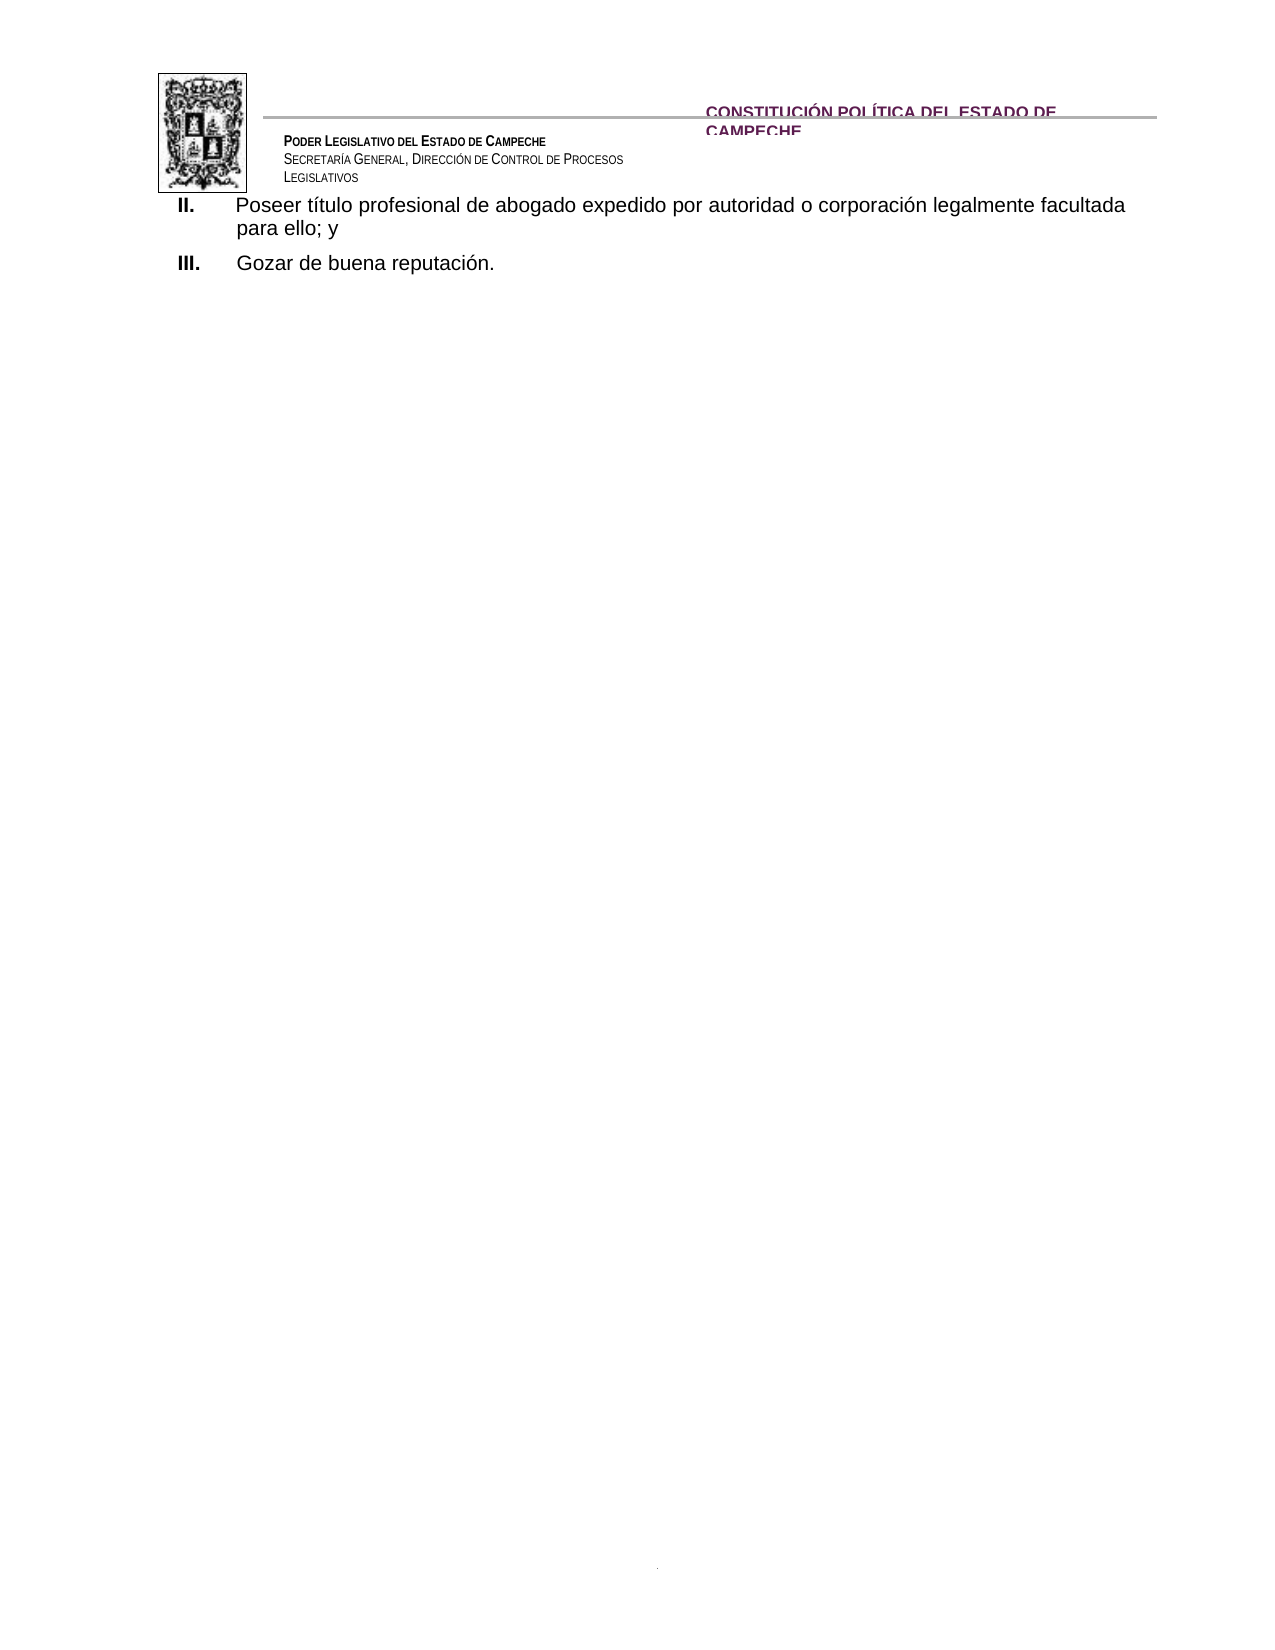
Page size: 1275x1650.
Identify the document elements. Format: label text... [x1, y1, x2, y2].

text II. Poseer título profesional de abogado expedido por autoridad o corporación legalmente facultada para ello; y [177, 194, 1160, 239]
picture [159, 74, 246, 192]
text III. Gozar de buena reputación. [177, 251, 1171, 275]
